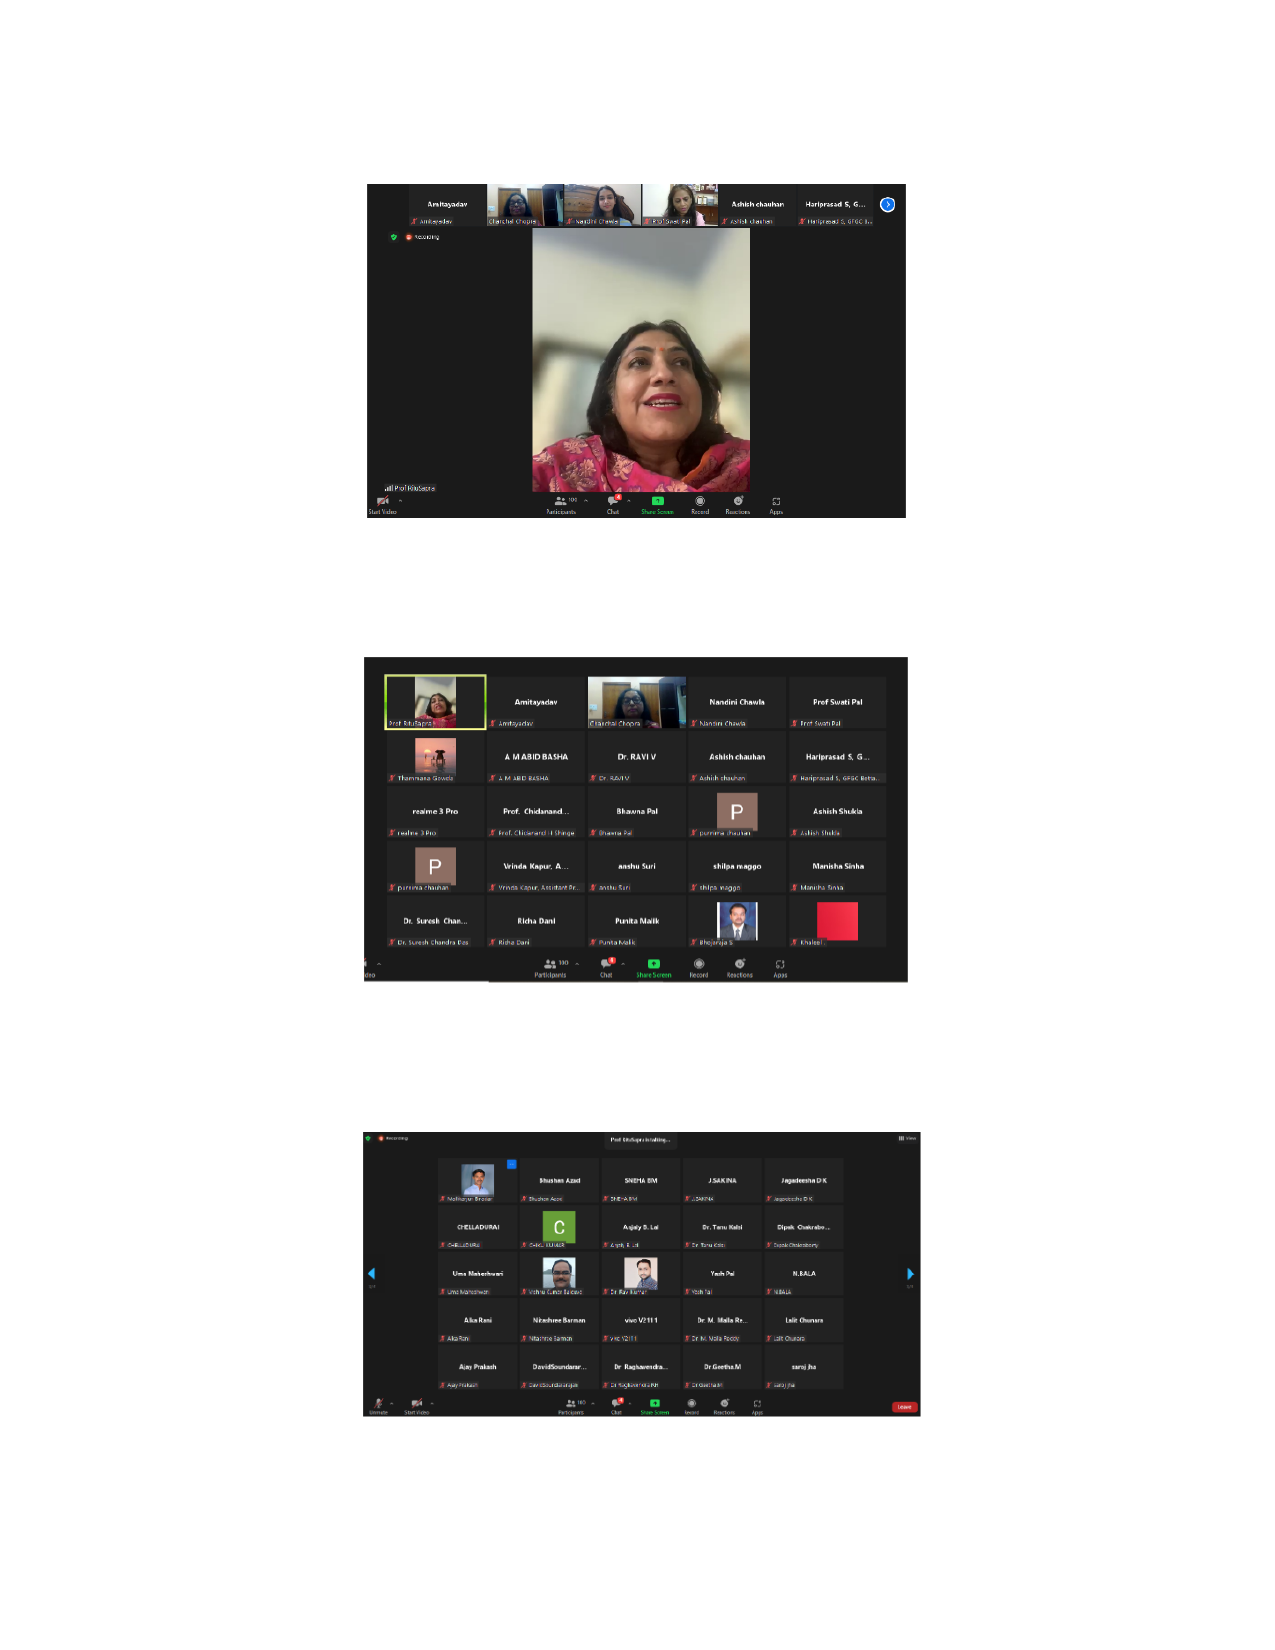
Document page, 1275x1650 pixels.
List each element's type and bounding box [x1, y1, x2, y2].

picture [336, 626, 939, 1012]
picture [339, 150, 936, 544]
picture [329, 1094, 946, 1456]
